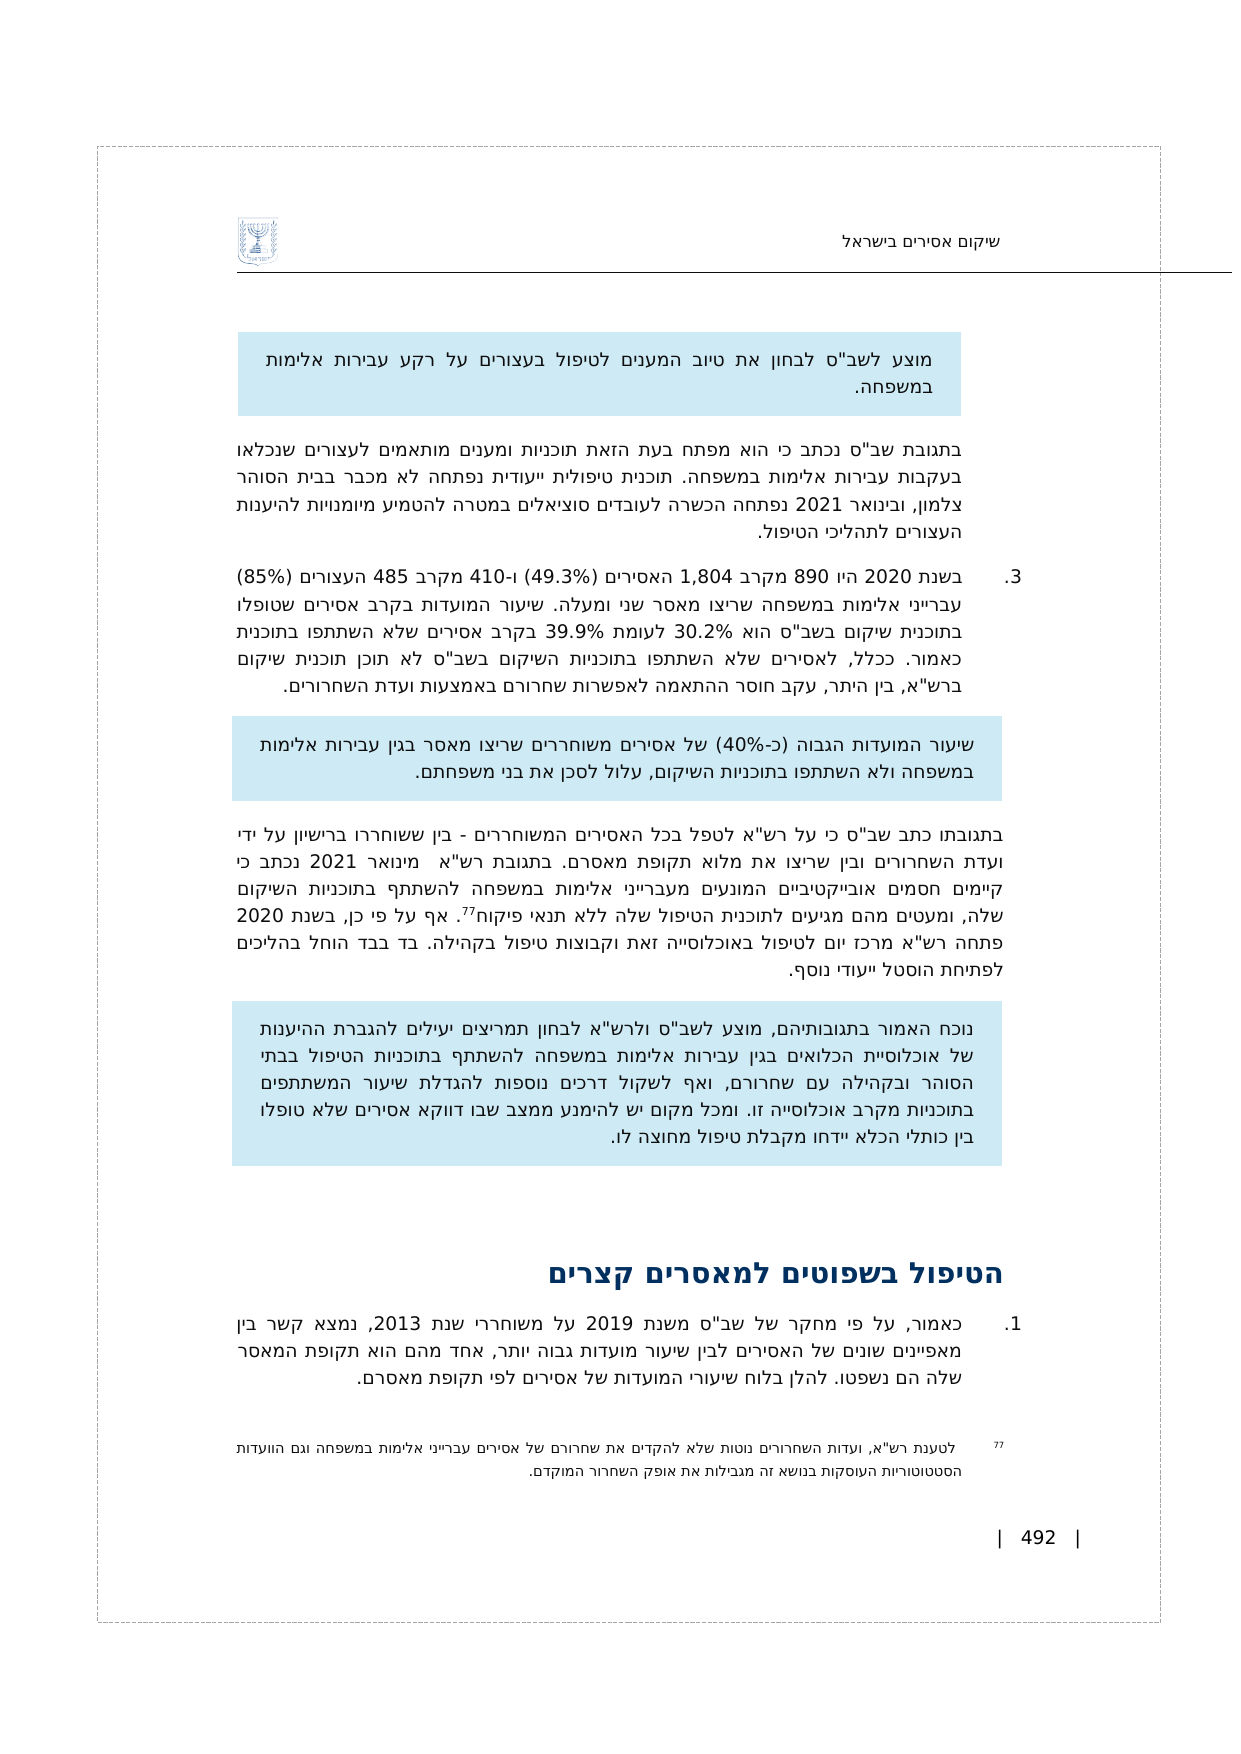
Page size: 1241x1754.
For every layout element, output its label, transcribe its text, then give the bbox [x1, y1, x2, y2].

text הטיפול בשפוטים למאסרים קצרים [236, 1256, 1004, 1290]
text נוכח האמור בתגובותיהם, מוצע לשב"ס ולרש"א לבחון תמריצים יעילים להגברת ההיענות של אוכלוסיית הכלואים בגין עבירות אלימות במשפחה להשתתף בתוכניות הטיפול בבתי הסוהר ובקהילה עם שחרורם, ואף לשקול דרכים נוספות להגדלת שיעור המשתתפים בתוכניות מקרב אוכלוסייה זו. ומכל מקום יש להימנע ממצב שבו דווקא אסירים שלא טופלו בין כותלי הכלא יידחו מקבלת טיפול מחוצה לו. [237, 1006, 997, 1162]
text בשנת 2020 היו 890 מקרב 1,804 האסירים (49.3%) ו-410 מקרב 485 העצורים (85%) עברייני אלימות במשפחה שריצו מאסר שני ומעלה. שיעור המועדות בקרב אסירים שטופלו בתוכנית שיקום בשב"ס הוא 30.2% לעומת 39.9% בקרב אסירים שלא השתתפו בתוכנית כאמור. ככלל, לאסירים שלא השתתפו בתוכניות השיקום בשב"ס לא תוכן תוכנית שיקום ברש"א, בין היתר, עקב חוסר ההתאמה לאפשרות שחרורם באמצעות ועדת השחרורים. [236, 562, 1004, 698]
text שיעור המועדות הגבוה (כ-40%) של אסירים משוחררים שריצו מאסר בגין עבירות אלימות במשפחה ולא השתתפו בתוכניות השיקום, עלול לסכן את בני משפחתם. [237, 721, 997, 796]
text בתגובת שב"ס נכתב כי הוא מפתח בעת הזאת תוכניות ומענים מותאמים לעצורים שנכלאו בעקבות עבירות אלימות במשפחה. תוכנית טיפולית ייעודית נפתחה לא מכבר בבית הסוהר צלמון, ובינואר 2021 נפתחה הכשרה לעובדים סוציאלים במטרה להטמיע מיומנויות להיענות העצורים לתהליכי הטיפול. [236, 435, 963, 543]
list כאמור, על פי מחקר של שב"ס משנת 2019 על משוחררי שנת 2013, נמצא קשר בין מאפיינים שונים של האסירים לבין שיעור מועדות גבוה יותר, אחד מהם הוא תקופת המאסר שלה הם נשפטו. להלן בלוח שיעורי המועדות של אסירים לפי תקופת מאסרם. [236, 1309, 1004, 1390]
text מוצע לשב"ס לבחון את טיוב המענים לטיפול בעצורים על רקע עבירות אלימות במשפחה. [243, 337, 956, 412]
text בתגובתו כתב שב"ס כי על רש"א לטפל בכל האסירים המשוחררים - בין ששוחררו ברישיון על ידי ועדת השחרורים ובין שריצו את מלוא תקופת מאסרם. בתגובת רש"א מינואר 2021 נכתב כי קיימים חסמים אובייקטיביים המונעים מעברייני אלימות במשפחה להשתתף בתוכניות השיקום שלה, ומעטים מהם מגיעים לתוכנית הטיפול שלה ללא תנאי פיקוח. אף על פי כן, בשנת 2020 פתחה רש"א מרכז יום לטיפול באוכלוסייה זאת וקבוצות טיפול בקהילה. בד בבד הוחל בהליכים לפתיחת הוסטל ייעודי נוסף. [236, 819, 1004, 982]
